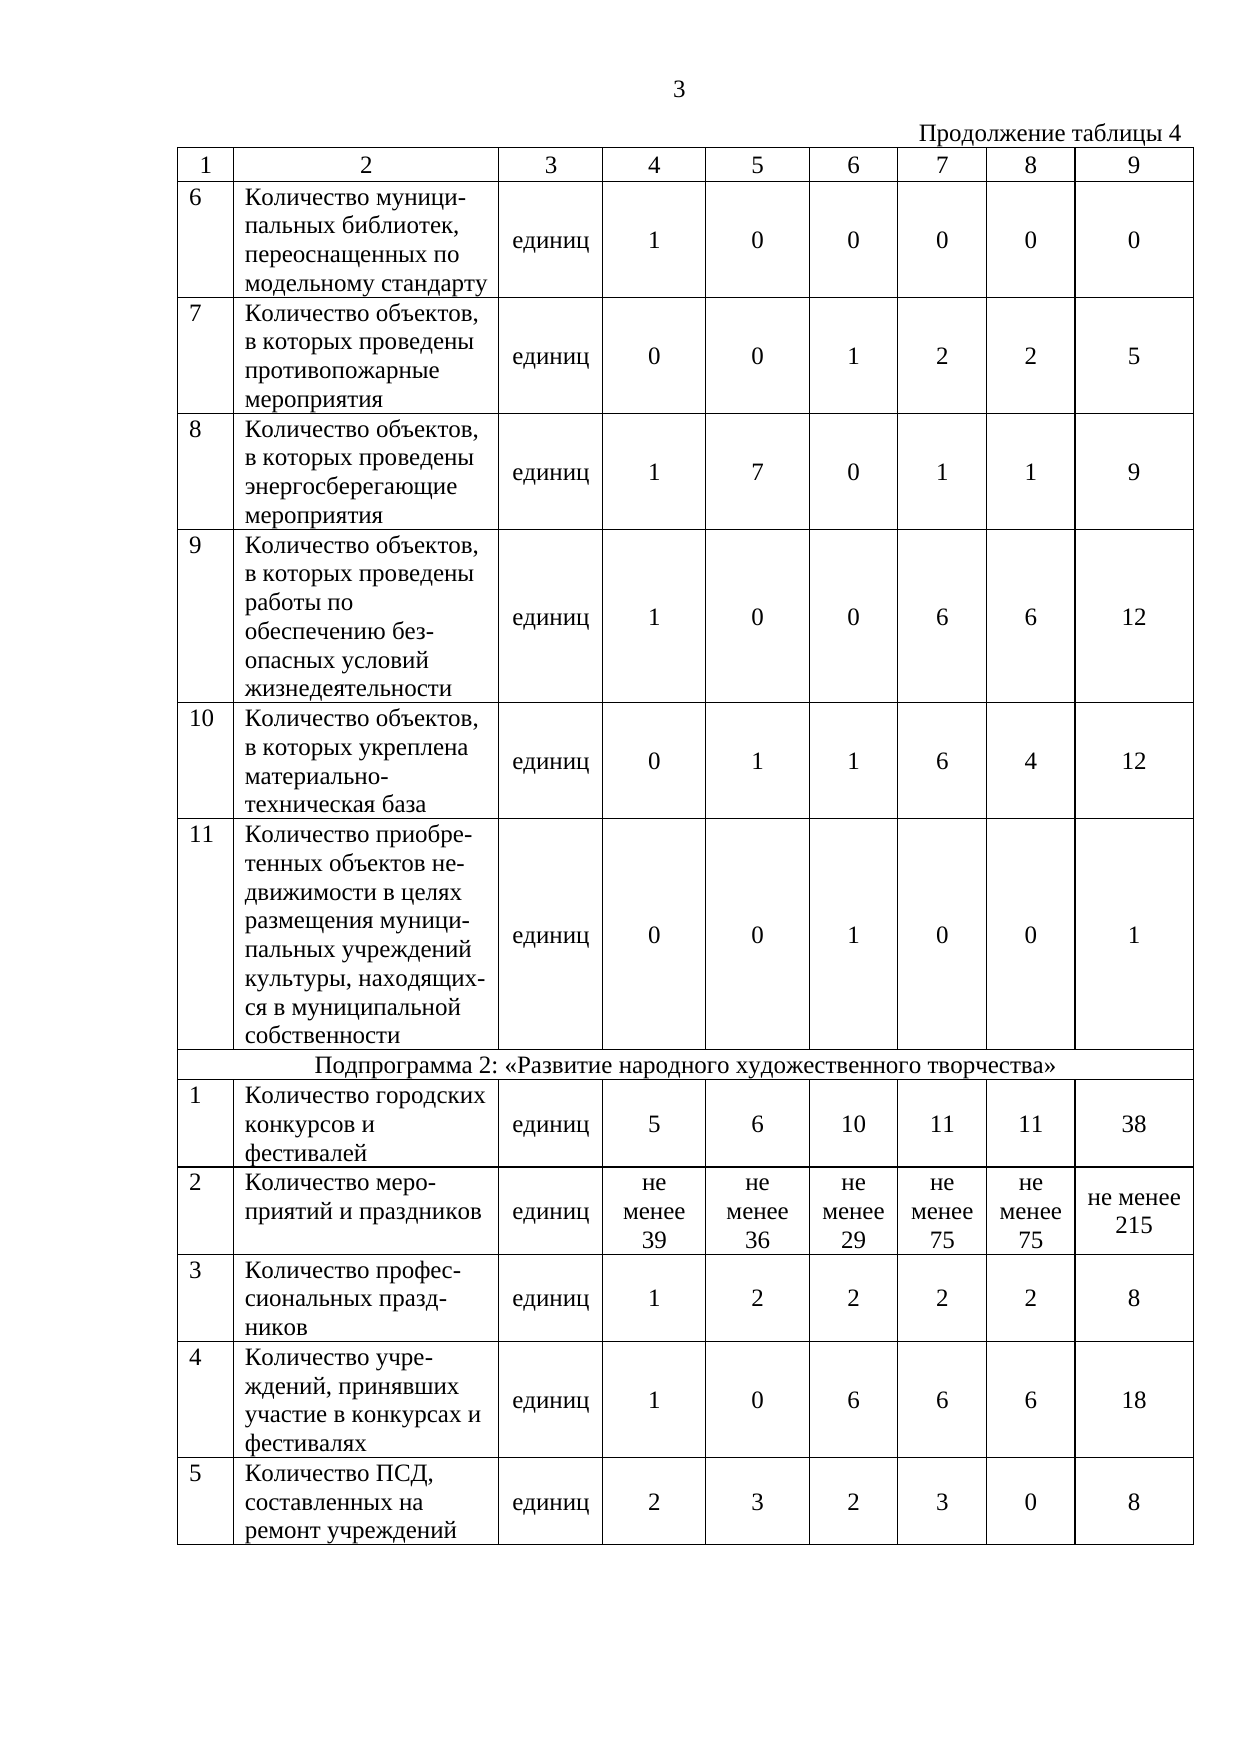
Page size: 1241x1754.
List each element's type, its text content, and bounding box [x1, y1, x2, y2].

table_cell 12 [1076, 530, 1193, 702]
table_cell 12 [1076, 703, 1193, 818]
table_cell 9 [1076, 414, 1193, 529]
table_cell 1 [987, 414, 1074, 529]
table_cell 0 [987, 1458, 1074, 1544]
table_cell 2 [810, 1255, 897, 1341]
table_cell 1 [603, 530, 705, 702]
table_cell Количество объектов, в которых проведены энергосберегающие мероприятия [234, 414, 498, 529]
table_cell 6 [898, 703, 986, 818]
table_cell 1 [1076, 819, 1193, 1049]
table_cell 1 [178, 1080, 233, 1166]
table_cell 3 [178, 1255, 233, 1341]
table_cell 1 [603, 1342, 705, 1457]
table_cell 7 [178, 298, 233, 413]
table_cell 2 [603, 1458, 705, 1544]
table_cell единиц [499, 819, 602, 1049]
table_cell единиц [499, 703, 602, 818]
table_cell 1 [810, 298, 897, 413]
table_cell не менее 75 [987, 1168, 1074, 1254]
table_cell 5 [178, 1458, 233, 1544]
table_cell 0 [898, 182, 986, 297]
table_cell 2 [987, 298, 1074, 413]
table_cell 10 [178, 703, 233, 818]
table_cell 2 [810, 1458, 897, 1544]
table_cell 0 [706, 530, 809, 702]
table_cell 0 [987, 819, 1074, 1049]
table_cell не менее 36 [706, 1168, 809, 1254]
table_cell единиц [499, 298, 602, 413]
table_cell 3 [706, 1458, 809, 1544]
table_header 6 [810, 148, 897, 181]
table_cell 1 [898, 414, 986, 529]
table_cell 7 [706, 414, 809, 529]
table_cell 1 [706, 703, 809, 818]
table_cell 0 [706, 819, 809, 1049]
table_cell не менее 215 [1076, 1168, 1193, 1254]
table_cell Количество ПСД, составленных на ремонт учреждений [234, 1458, 498, 1544]
table_cell 5 [1076, 298, 1193, 413]
table_cell Количество объектов, в которых проведены противопожарные мероприятия [234, 298, 498, 413]
table_cell 0 [1076, 182, 1193, 297]
table_cell 0 [987, 182, 1074, 297]
table_cell 10 [810, 1080, 897, 1166]
table_cell 1 [810, 703, 897, 818]
table_cell 0 [810, 530, 897, 702]
table_cell Количество профессиональных праздников [234, 1255, 498, 1341]
table_cell 11 [898, 1080, 986, 1166]
text Продолжение таблицы 4 [177, 118, 1181, 147]
table_header 3 [499, 148, 602, 181]
table_cell Количество учреждений, принявших участие в конкурсах и фестивалях [234, 1342, 498, 1457]
table_cell 0 [603, 819, 705, 1049]
table_cell Подпрограмма 2: «Развитие народного художественного творчества» [178, 1050, 1193, 1079]
table_cell 6 [987, 530, 1074, 702]
table_cell 6 [178, 182, 233, 297]
table_cell единиц [499, 414, 602, 529]
table_cell 0 [898, 819, 986, 1049]
table_cell 11 [987, 1080, 1074, 1166]
table_cell 1 [603, 414, 705, 529]
table_cell 8 [1076, 1458, 1193, 1544]
table_cell не менее 75 [898, 1168, 986, 1254]
table_cell 2 [987, 1255, 1074, 1341]
table_cell 8 [1076, 1255, 1193, 1341]
table_cell 2 [178, 1168, 233, 1254]
table_cell Количество объектов, в которых укреплена материально-техническая база [234, 703, 498, 818]
table_cell единиц [499, 1080, 602, 1166]
table_cell 0 [706, 182, 809, 297]
table_cell 11 [178, 819, 233, 1049]
table_cell Количество меро-приятий и праздников [234, 1168, 498, 1254]
table_cell Количество объектов, в которых проведены работы по обеспечению безопасных условий жизнедеятельности [234, 530, 498, 702]
table_cell 1 [603, 1255, 705, 1341]
table_cell 3 [898, 1458, 986, 1544]
table_header 8 [987, 148, 1074, 181]
table_cell 0 [603, 298, 705, 413]
table_cell 6 [706, 1080, 809, 1166]
table_cell 9 [178, 530, 233, 702]
table_cell 6 [898, 1342, 986, 1457]
table_cell 38 [1076, 1080, 1193, 1166]
table_cell 0 [810, 182, 897, 297]
table_header 5 [706, 148, 809, 181]
table_cell 6 [810, 1342, 897, 1457]
table_cell 4 [987, 703, 1074, 818]
table_header 9 [1076, 148, 1193, 181]
table_header 4 [603, 148, 705, 181]
table_cell 6 [987, 1342, 1074, 1457]
table_header 7 [898, 148, 986, 181]
table_cell Количество муниципальных библиотек, переоснащенных по модельному стандарту [234, 182, 498, 297]
table_cell 8 [178, 414, 233, 529]
table_cell единиц [499, 1342, 602, 1457]
table_cell 0 [706, 1342, 809, 1457]
table_cell 2 [898, 298, 986, 413]
table_cell 2 [706, 1255, 809, 1341]
table_header 2 [234, 148, 498, 181]
table_cell 1 [810, 819, 897, 1049]
table_cell единиц [499, 182, 602, 297]
table_cell единиц [499, 1255, 602, 1341]
table_cell Количество городских конкурсов и фестивалей [234, 1080, 498, 1166]
table_cell 1 [603, 182, 705, 297]
table_cell не менее 39 [603, 1168, 705, 1254]
table_cell не менее 29 [810, 1168, 897, 1254]
table_cell 0 [706, 298, 809, 413]
table_cell единиц [499, 1168, 602, 1254]
table_cell 2 [898, 1255, 986, 1341]
table_cell 5 [603, 1080, 705, 1166]
table_cell единиц [499, 1458, 602, 1544]
table_cell 0 [810, 414, 897, 529]
table_header 1 [178, 148, 233, 181]
table_cell 18 [1076, 1342, 1193, 1457]
table_cell 4 [178, 1342, 233, 1457]
table_cell Количество приобре-тенных объектов не-движимости в целях размещения муници-пальных учреждений культуры, находящих-ся в муниципальной собственности [234, 819, 498, 1049]
table_cell 0 [603, 703, 705, 818]
table_cell 6 [898, 530, 986, 702]
table_cell единиц [499, 530, 602, 702]
